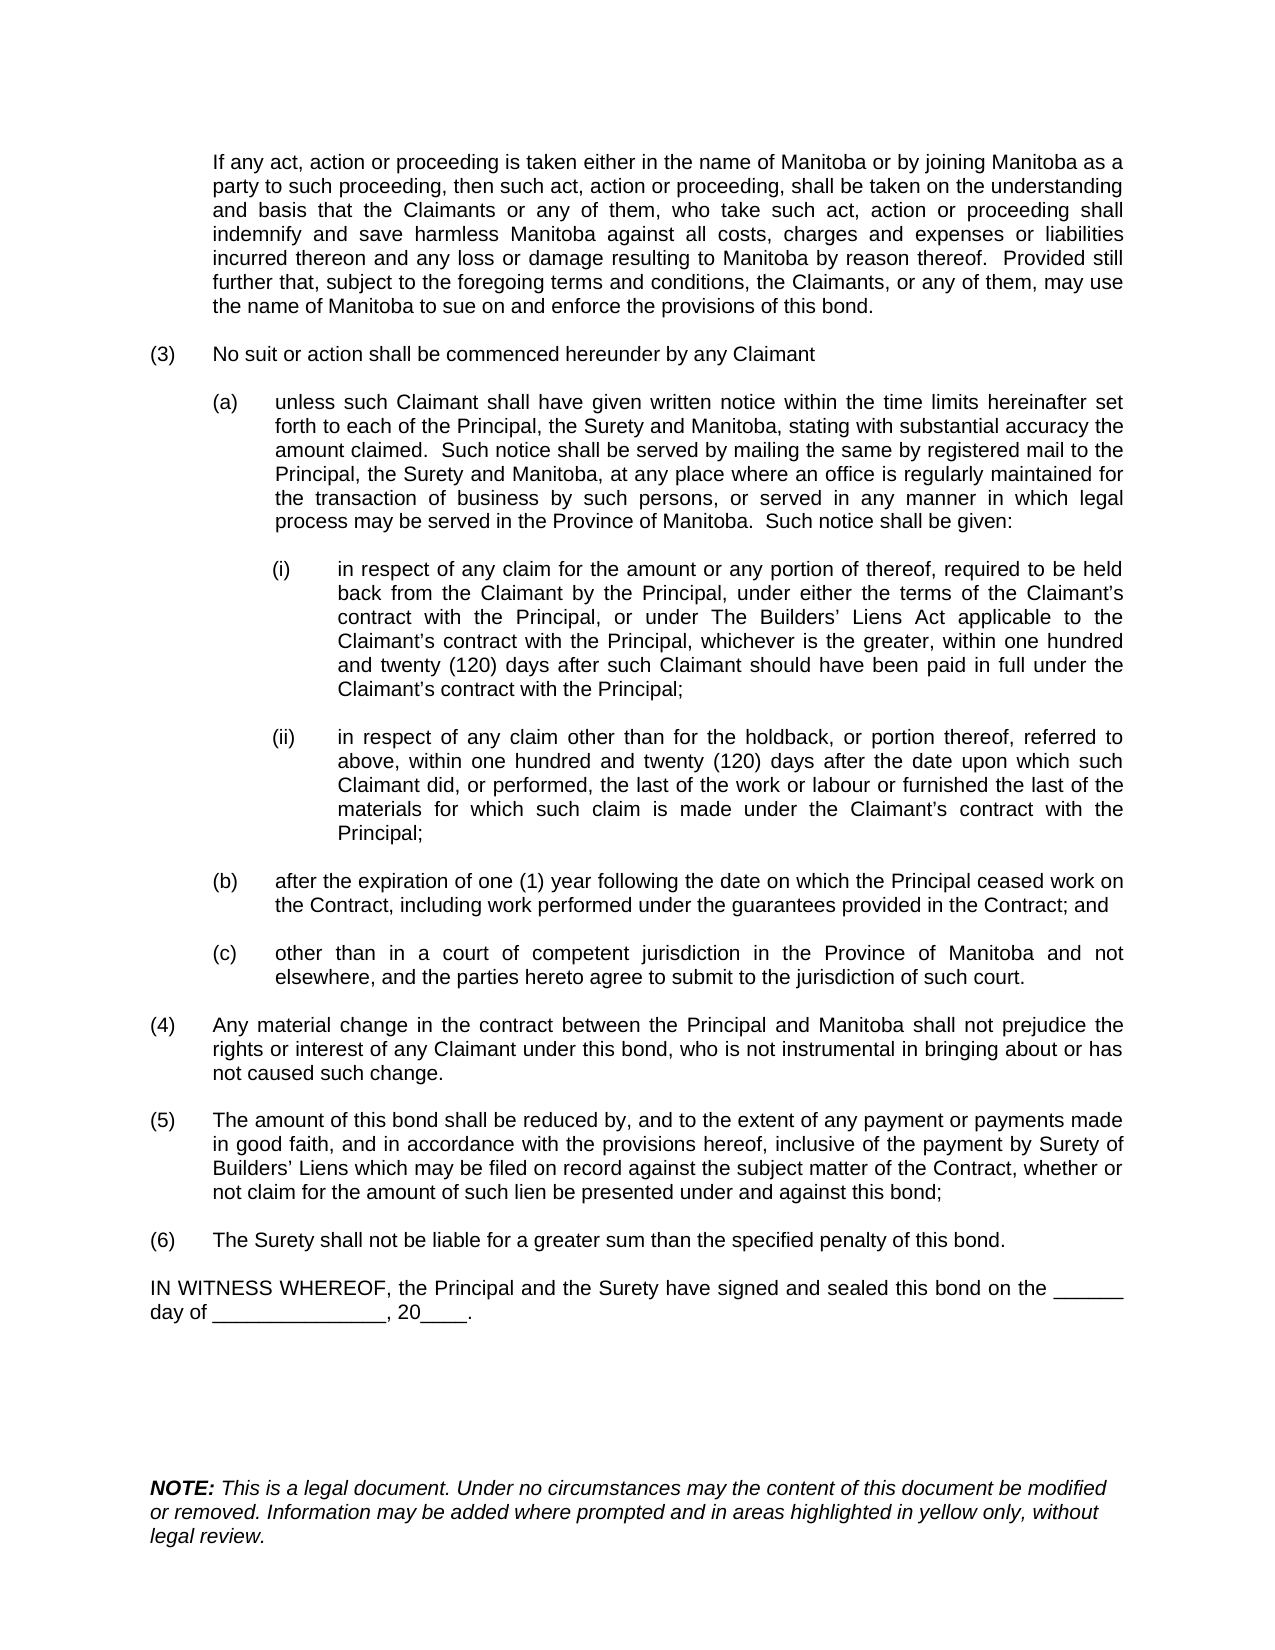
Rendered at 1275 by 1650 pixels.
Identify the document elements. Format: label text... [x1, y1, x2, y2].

text IN WITNESS WHEREOF, the Principal and the Surety have signed and sealed this bond on the ______ day of _______________, 20____. [150, 1276, 1125, 1324]
text (4) Any material change in the contract between the Principal and Manitoba shall not prejudice the rights or interest of any Claimant under this bond, who is not instrumental in bringing about or has not caused such change. [150, 1012, 1125, 1084]
text If any act, action or proceeding is taken either in the name of Manitoba or by joining Manitoba as a party to such proceeding, then such act, action or proceeding, shall be taken on the understanding and basis that the Claimants or any of them, who take such act, action or proceeding shall indemnify and save harmless Manitoba against all costs, charges and expenses or liabilities incurred thereon and any loss or damage resulting to Manitoba by reason thereof. Provided still further that, subject to the foregoing terms and conditions, the Claimants, or any of them, may use the name of Manitoba to sue on and enforce the provisions of this bond. [150, 150, 1125, 318]
text (6) The Surety shall not be liable for a greater sum than the specified penalty of this bond. [150, 1228, 1125, 1252]
list in respect of any claim other than for the holdback, or portion thereof, referred to above, within one hundred and twenty (120) days after the date upon which such Claimant did, or performed, the last of the work or labour or furnished the last of the materials for which such claim is made under the Claimant’s contract with the Principal; [272, 725, 1125, 845]
text (3) No suit or action shall be commenced hereunder by any Claimant [150, 342, 1125, 366]
list in respect of any claim for the amount or any portion of thereof, required to be held back from the Claimant by the Principal, under either the terms of the Claimant’s contract with the Principal, or under The Builders’ Liens Act applicable to the Claimant’s contract with the Principal, whichever is the greater, within one hundred and twenty (120) days after such Claimant should have been paid in full under the Claimant’s contract with the Principal; [272, 557, 1125, 701]
text (c) other than in a court of competent jurisdiction in the Province of Manitoba and not elsewhere, and the parties hereto agree to submit to the jurisdiction of such court. [150, 941, 1125, 988]
text (5) The amount of this bond shall be reduced by, and to the extent of any payment or payments made in good faith, and in accordance with the provisions hereof, inclusive of the payment by Surety of Builders’ Liens which may be filed on record against the subject matter of the Contract, whether or not claim for the amount of such lien be presented under and against this bond; [150, 1108, 1125, 1204]
text (a) unless such Claimant shall have given written notice within the time limits hereinafter set forth to each of the Principal, the Surety and Manitoba, stating with substantial accuracy the amount claimed. Such notice shall be served by mailing the same by registered mail to the Principal, the Surety and Manitoba, at any place where an office is regularly maintained for the transaction of business by such persons, or served in any manner in which legal process may be served in the Province of Manitoba. Such notice shall be given: [212, 389, 1125, 533]
text (b) after the expiration of one (1) year following the date on which the Principal ceased work on the Contract, including work performed under the guarantees provided in the Contract; and [212, 869, 1125, 917]
